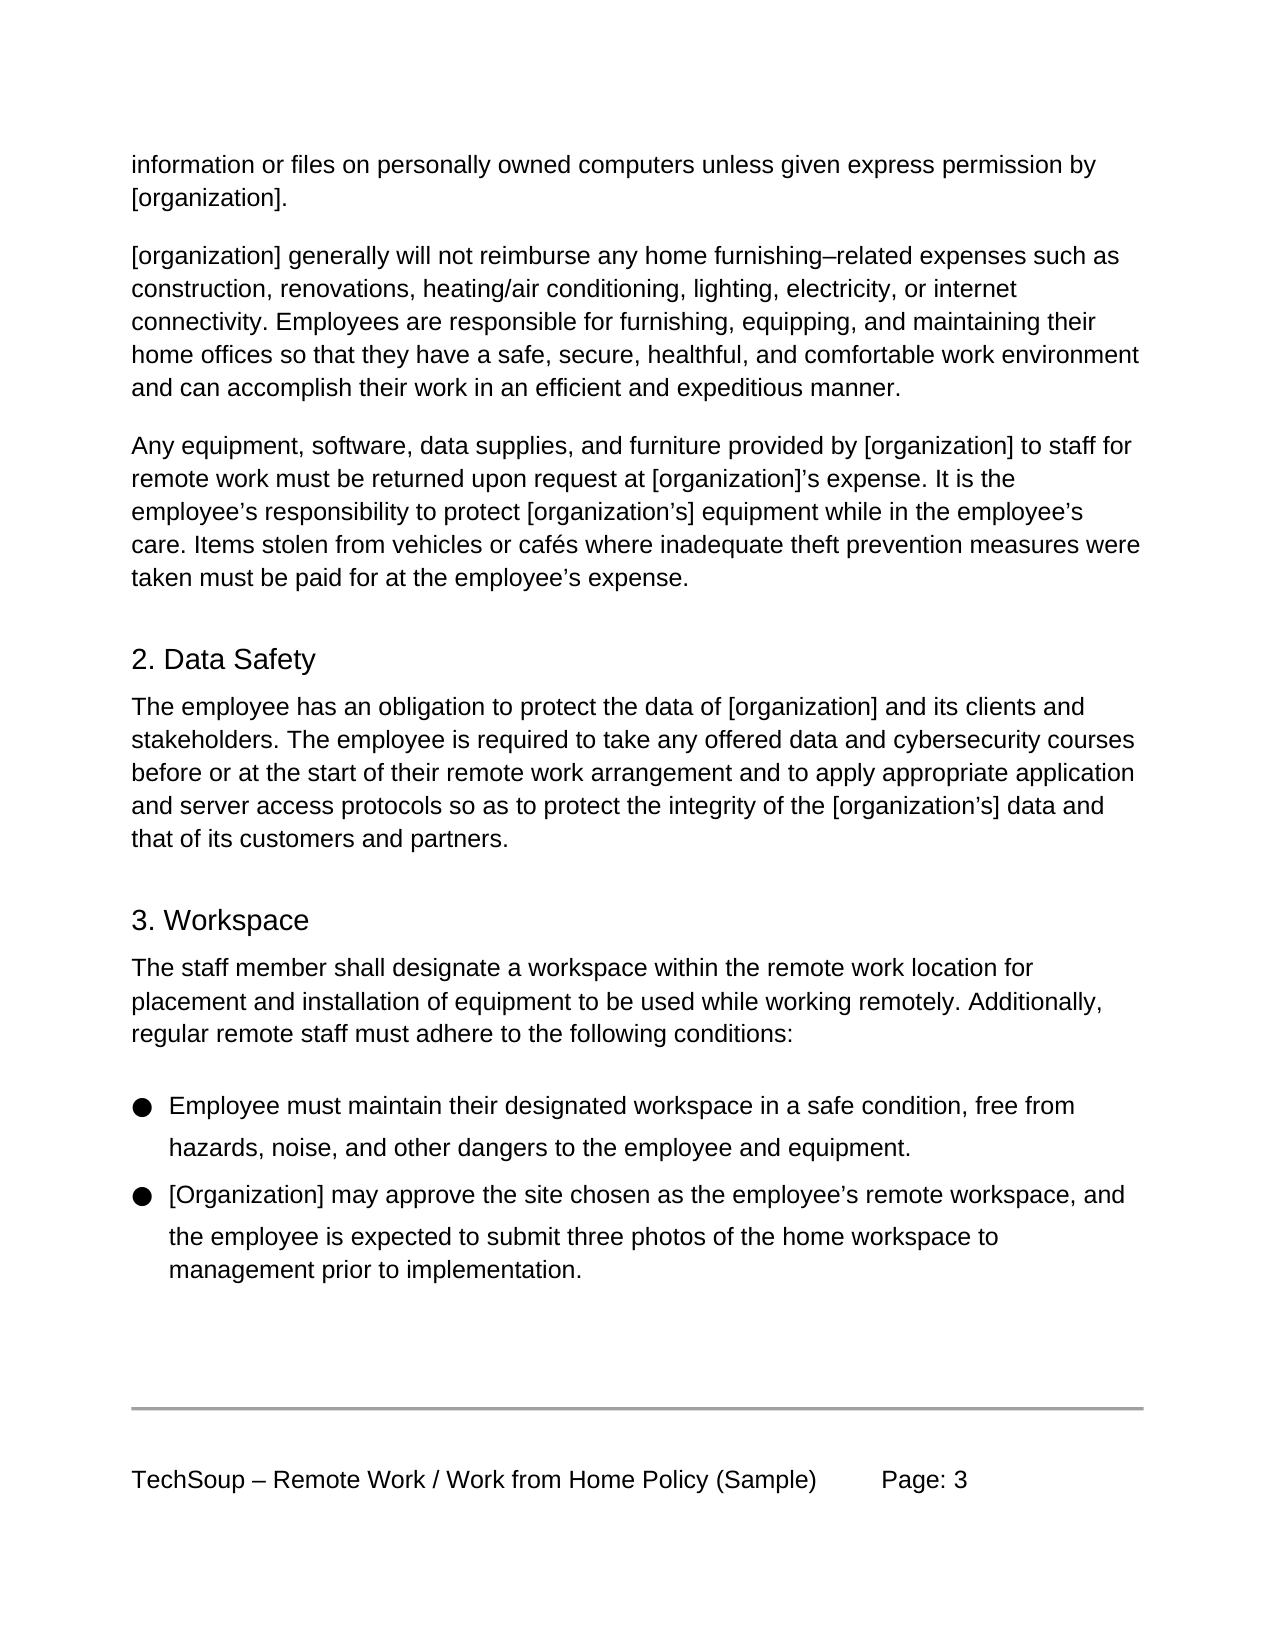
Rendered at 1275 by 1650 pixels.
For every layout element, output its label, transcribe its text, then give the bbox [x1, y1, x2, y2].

subtitle 2. Data Safety [131, 642, 1144, 676]
text The employee has an obligation to protect the data of [organization] and its clients and stakeholders. The employee is required to take any offered data and cybersecurity courses before or at the start of their remote work arrangement and to apply appropriate application and server access protocols so as to protect the integrity of the [organization’s] data and that of its customers and partners. [131, 692, 1144, 853]
subtitle 3. Workspace [131, 903, 1144, 937]
text The staff member shall designate a workspace within the remote work location for placement and installation of equipment to be used while working remotely. Additionally, regular remote staff must adhere to the following conditions: [131, 953, 1144, 1048]
list [Organization] may approve the site chosen as the employee’s remote workspace, and the employee is expected to submit three photos of the home workspace to management prior to implementation. [131, 1166, 1144, 1283]
text Any equipment, software, data supplies, and furniture provided by [organization] to staff for remote work must be returned upon request at [organization]’s expense. It is the employee’s responsibility to protect [organization’s] equipment while in the employee’s care. Items stolen from vehicles or cafés where inadequate theft prevention measures were taken must be paid for at the employee’s expense. [131, 431, 1144, 592]
text [organization] generally will not reimburse any home furnishing–related expenses such as construction, renovations, heating/air conditioning, lighting, electricity, or internet connectivity. Employees are responsible for furnishing, equipping, and maintaining their home offices so that they have a safe, secure, healthful, and comfortable work environment and can accomplish their work in an efficient and expeditious manner. [131, 241, 1144, 402]
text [131, 150, 1144, 212]
list Employee must maintain their designated workspace in a safe condition, free from hazards, noise, and other dangers to the employee and equipment. [131, 1077, 1144, 1162]
